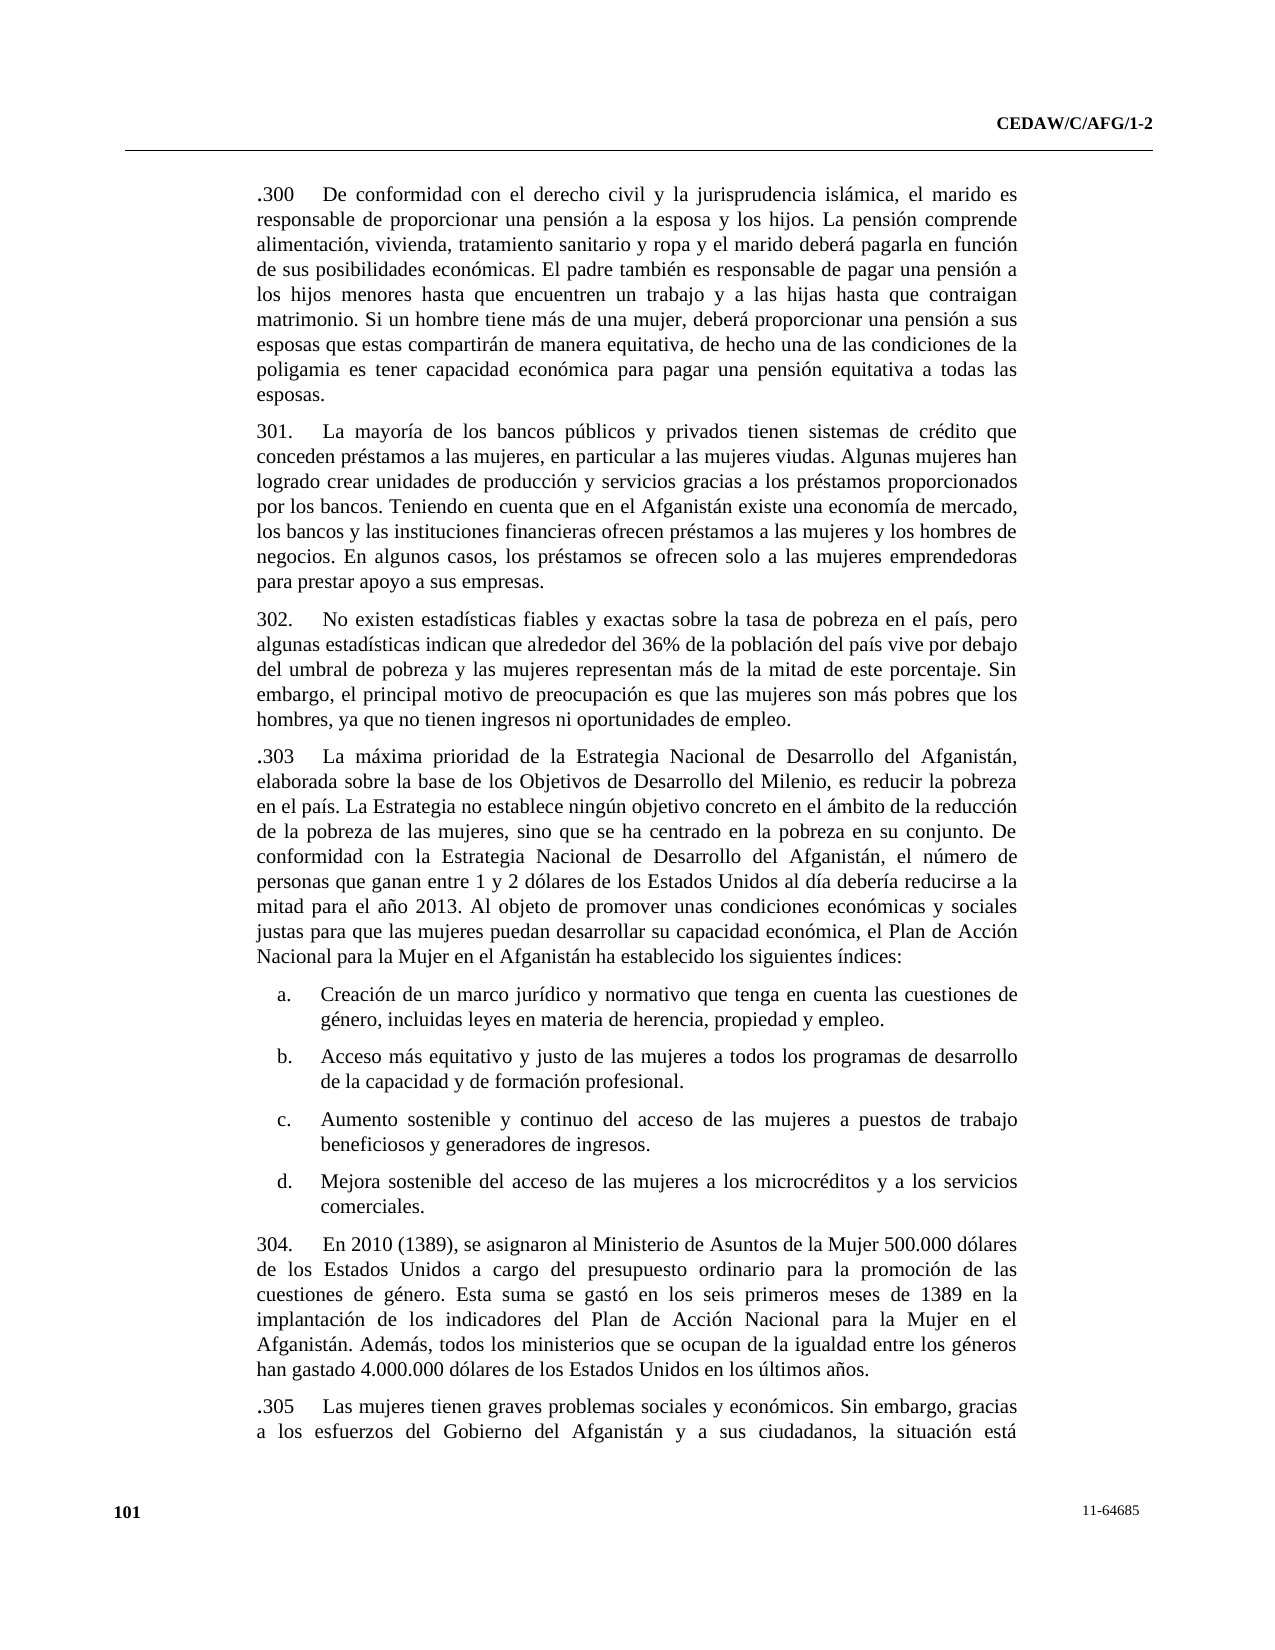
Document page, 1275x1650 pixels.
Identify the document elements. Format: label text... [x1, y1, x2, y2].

text .303 La máxima prioridad de la Estrategia Nacional de Desarrollo del Afganistán, elaborada sobre la base de los Objetivos de Desarrollo del Milenio, es reducir la pobreza en el país. La Estrategia no establece ningún objetivo concreto en el ámbito de la reducción de la pobreza de las mujeres, sino que se ha centrado en la pobreza en su conjunto. De conformidad con la Estrategia Nacional de Desarrollo del Afganistán, el número de personas que ganan entre 1 y 2 dólares de los Estados Unidos al día debería reducirse a la mitad para el año 2013. Al objeto de promover unas condiciones económicas y sociales justas para que las mujeres puedan desarrollar su capacidad económica, el Plan de Acción Nacional para la Mujer en el Afganistán ha establecido los siguientes índices: [256, 744, 1018, 969]
text 302. No existen estadísticas fiables y exactas sobre la tasa de pobreza en el país, pero algunas estadísticas indican que alrededor del 36% de la población del país vive por debajo del umbral de pobreza y las mujeres representan más de la mitad de este porcentaje. Sin embargo, el principal motivo de preocupación es que las mujeres son más pobres que los hombres, ya que no tienen ingresos ni oportunidades de empleo. [256, 606, 1018, 731]
text 301. La mayoría de los bancos públicos y privados tienen sistemas de crédito que conceden préstamos a las mujeres, en particular a las mujeres viudas. Algunas mujeres han logrado crear unidades de producción y servicios gracias a los préstamos proporcionados por los bancos. Teniendo en cuenta que en el Afganistán existe una economía de mercado, los bancos y las instituciones financieras ofrecen préstamos a las mujeres y los hombres de negocios. En algunos casos, los préstamos se ofrecen solo a las mujeres emprendedoras para prestar apoyo a sus empresas. [256, 419, 1018, 594]
text b. Acceso más equitativo y justo de las mujeres a todos los programas de desarrollo de la capacidad y de formación profesional. [277, 1044, 1018, 1094]
text d. Mejora sostenible del acceso de las mujeres a los microcréditos y a los servicios comerciales. [277, 1169, 1018, 1219]
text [256, 1394, 1018, 1444]
text c. Aumento sostenible y continuo del acceso de las mujeres a puestos de trabajo beneficiosos y generadores de ingresos. [277, 1106, 1018, 1156]
text .300 De conformidad con el derecho civil y la jurisprudencia islámica, el marido es responsable de proporcionar una pensión a la esposa y los hijos. La pensión comprende alimentación, vivienda, tratamiento sanitario y ropa y el marido deberá pagarla en función de sus posibilidades económicas. El padre también es responsable de pagar una pensión a los hijos menores hasta que encuentren un trabajo y a las hijas hasta que contraigan matrimonio. Si un hombre tiene más de una mujer, deberá proporcionar una pensión a sus esposas que estas compartirán de manera equitativa, de hecho una de las condiciones de la poligamia es tener capacidad económica para pagar una pensión equitativa a todas las esposas. [256, 181, 1018, 406]
text a. Creación de un marco jurídico y normativo que tenga en cuenta las cuestiones de género, incluidas leyes en materia de herencia, propiedad y empleo. [277, 981, 1018, 1031]
text 304. En 2010 (1389), se asignaron al Ministerio de Asuntos de la Mujer 500.000 dólares de los Estados Unidos a cargo del presupuesto ordinario para la promoción de las cuestiones de género. Esta suma se gastó en los seis primeros meses de 1389 en la implantación de los indicadores del Plan de Acción Nacional para la Mujer en el Afganistán. Además, todos los ministerios que se ocupan de la igualdad entre los géneros han gastado 4.000.000 dólares de los Estados Unidos en los últimos años. [256, 1231, 1018, 1381]
